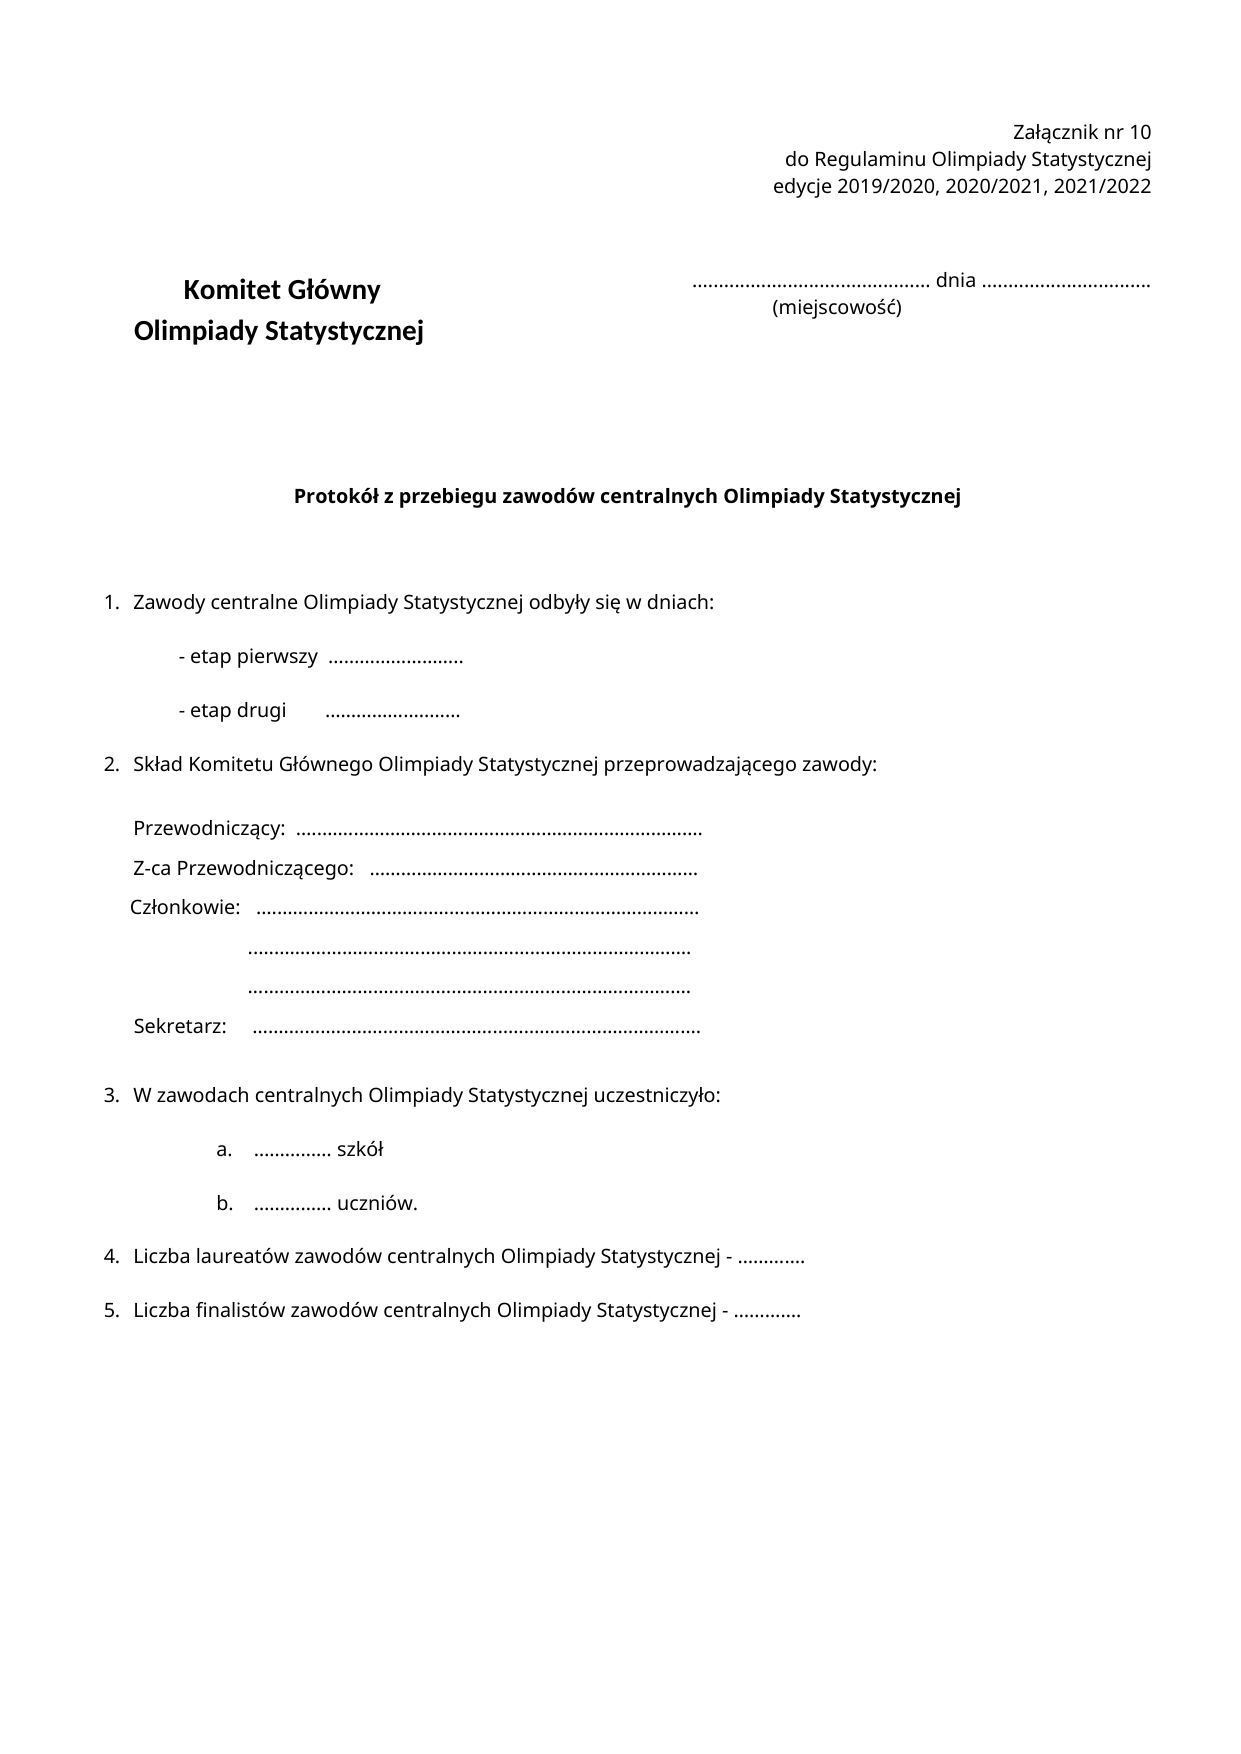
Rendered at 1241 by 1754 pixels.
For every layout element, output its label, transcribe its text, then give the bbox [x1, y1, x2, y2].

text …………………………………………………………………………. [89, 962, 1152, 1002]
text Przewodniczący: …..………………………………………………………………. [133, 804, 1152, 843]
text Z-ca Przewodniczącego: ……………………………………………………… [133, 843, 1152, 883]
list Zawody centralne Olimpiady Statystycznej odbyły się w dniach: [103, 588, 1152, 615]
text - etap pierwszy …………………….. [178, 642, 1152, 669]
text Sekretarz: …….……………………………………………………………………. [103, 1002, 1152, 1041]
text do Regulaminu Olimpiady Statystycznej [103, 145, 1152, 172]
list Liczba finalistów zawodów centralnych Olimpiady Statystycznej - …………. [103, 1297, 1152, 1324]
list Liczba laureatów zawodów centralnych Olimpiady Statystycznej - …………. [103, 1243, 1152, 1270]
text Załącznik nr 10 [103, 118, 1152, 145]
text Członkowie: ….……………………………………………………………………… [89, 883, 1152, 923]
list Skład Komitetu Głównego Olimpiady Statystycznej przeprowadzającego zawody: [103, 750, 1152, 777]
text - etap drugi ………………..…… [178, 696, 1152, 723]
list …………… uczniów. [216, 1189, 1152, 1216]
text ............................................. dnia ................................ [103, 266, 1152, 293]
text (miejscowość) [103, 293, 1152, 320]
text edycje 2019/2020, 2020/2021, 2021/2022 [103, 172, 1152, 199]
list …………… szkół [216, 1135, 1152, 1162]
text ..….……………………………………………………………………. [89, 923, 1152, 962]
text Protokół z przebiegu zawodów centralnych Olimpiady Statystycznej [103, 482, 1152, 509]
list W zawodach centralnych Olimpiady Statystycznej uczestniczyło: [103, 1081, 1152, 1108]
